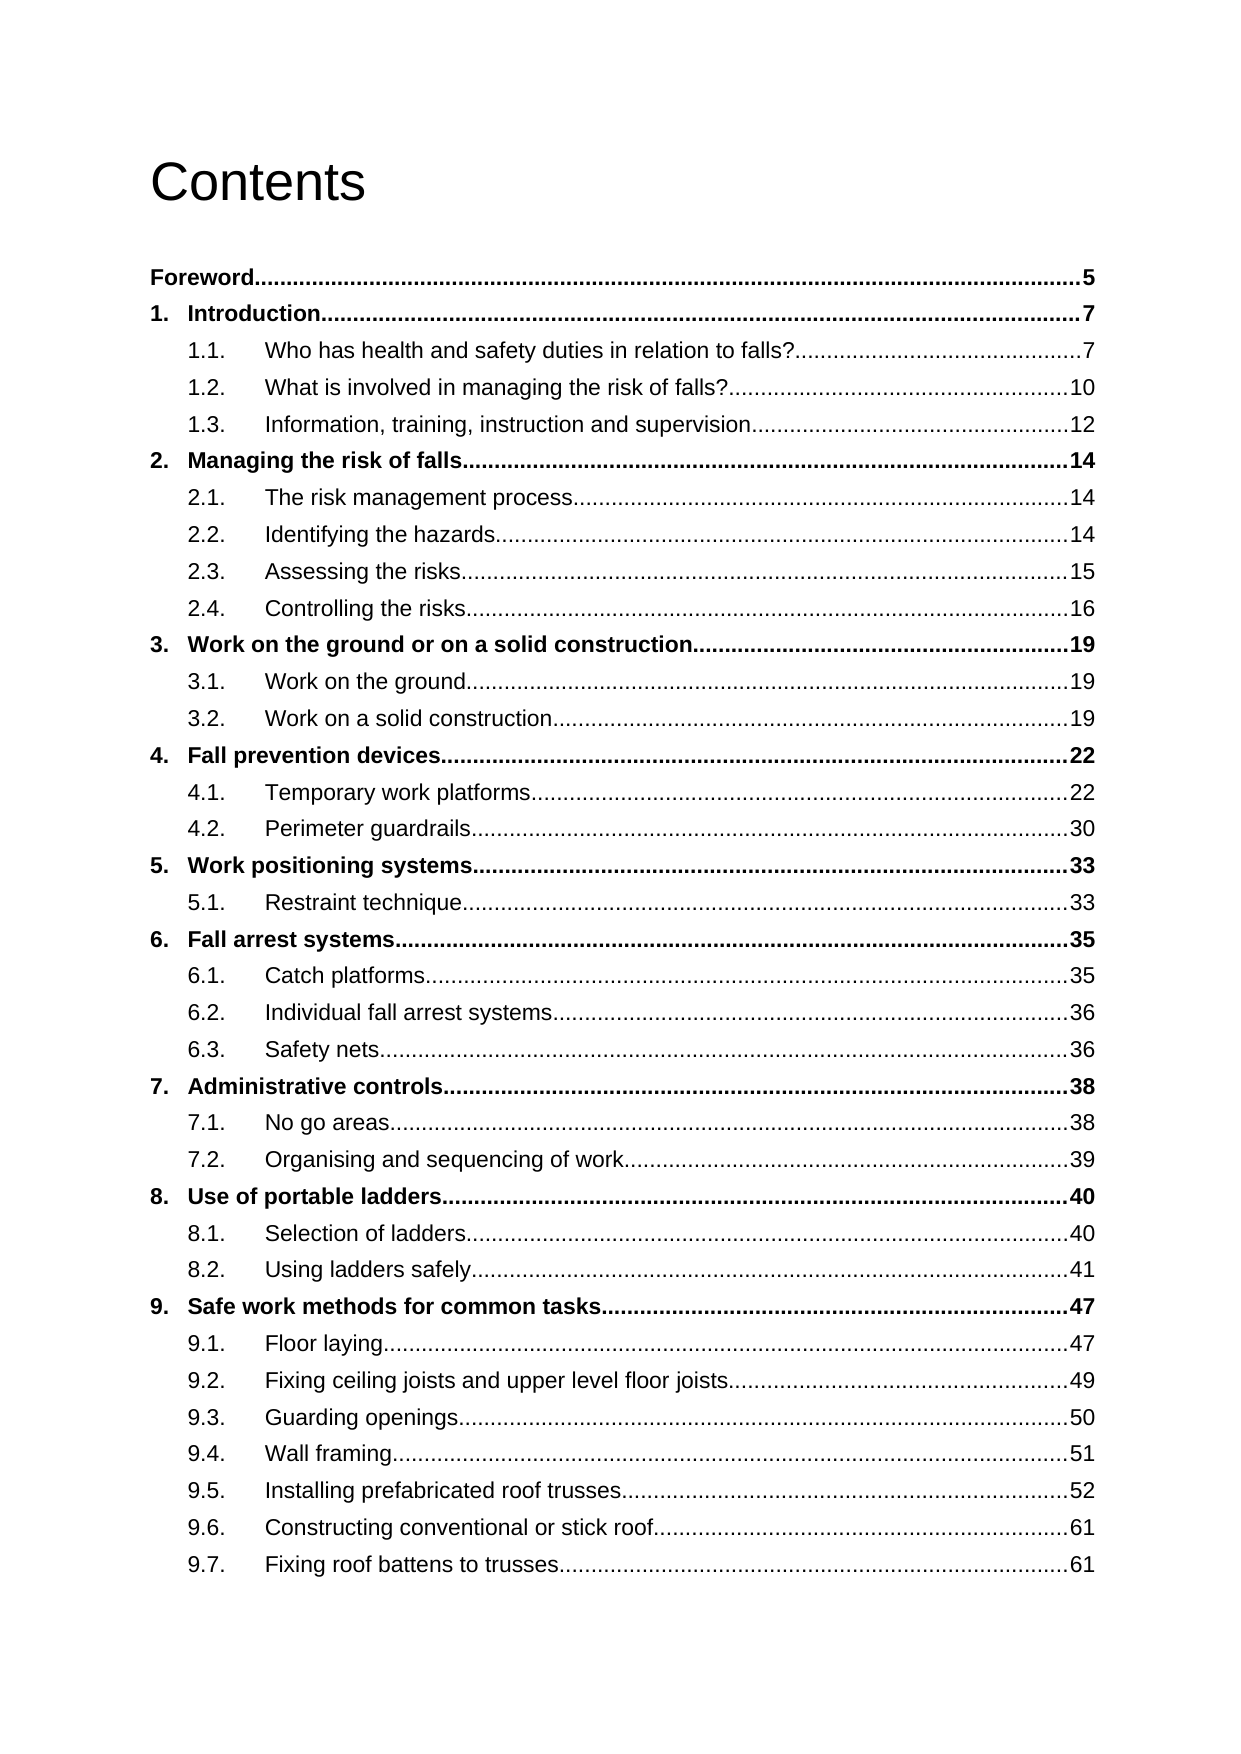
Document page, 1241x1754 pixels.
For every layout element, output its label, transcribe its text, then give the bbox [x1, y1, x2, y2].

text Foreword 5 [150, 264, 1090, 290]
text 2.1. The risk management process 14 [150, 484, 1090, 511]
text 3. Work on the ground or on a solid construction 19 [150, 631, 1090, 658]
text 9.6. Constructing conventional or stick roof 61 [150, 1514, 1090, 1540]
text 7.2. Organising and sequencing of work 39 [150, 1146, 1090, 1172]
text 1.2. What is involved in managing the risk of falls? 10 [150, 374, 1090, 400]
text 1.3. Information, training, instruction and supervision 12 [150, 411, 1090, 437]
text 9.3. Guarding openings 50 [150, 1403, 1090, 1430]
text 9.7. Fixing roof battens to trusses 61 [150, 1551, 1090, 1577]
text 2.3. Assessing the risks 15 [150, 558, 1090, 584]
text 3.1. Work on the ground 19 [150, 668, 1090, 694]
text 9.5. Installing prefabricated roof trusses 52 [150, 1477, 1090, 1503]
text 6.1. Catch platforms 35 [150, 962, 1090, 989]
text 8.1. Selection of ladders 40 [150, 1220, 1090, 1246]
text 9. Safe work methods for common tasks 47 [150, 1293, 1090, 1319]
text 9.4. Wall framing 51 [150, 1440, 1090, 1467]
text 1.1. Who has health and safety duties in relation to falls? 7 [150, 337, 1090, 363]
text 1. Introduction 7 [150, 300, 1090, 327]
text 5.1. Restraint technique 33 [150, 889, 1090, 915]
text 9.2. Fixing ceiling joists and upper level floor joists 49 [150, 1367, 1090, 1393]
text 6. Fall arrest systems 35 [150, 926, 1090, 952]
text 6.2. Individual fall arrest systems 36 [150, 999, 1090, 1025]
text 7.1. No go areas 38 [150, 1109, 1090, 1136]
text Contents [150, 150, 1090, 212]
text 8.2. Using ladders safely 41 [150, 1256, 1090, 1283]
text 3.2. Work on a solid construction 19 [150, 705, 1090, 731]
text 2.2. Identifying the hazards 14 [150, 521, 1090, 547]
text 9.1. Floor laying 47 [150, 1330, 1090, 1356]
text 4.1. Temporary work platforms 22 [150, 778, 1090, 805]
text 8. Use of portable ladders 40 [150, 1183, 1090, 1209]
text 5. Work positioning systems 33 [150, 852, 1090, 878]
text 7. Administrative controls 38 [150, 1073, 1090, 1099]
text 6.3. Safety nets 36 [150, 1036, 1090, 1062]
text 2. Managing the risk of falls 14 [150, 447, 1090, 474]
text 2.4. Controlling the risks 16 [150, 594, 1090, 621]
text 4. Fall prevention devices 22 [150, 742, 1090, 768]
text 4.2. Perimeter guardrails 30 [150, 815, 1090, 842]
